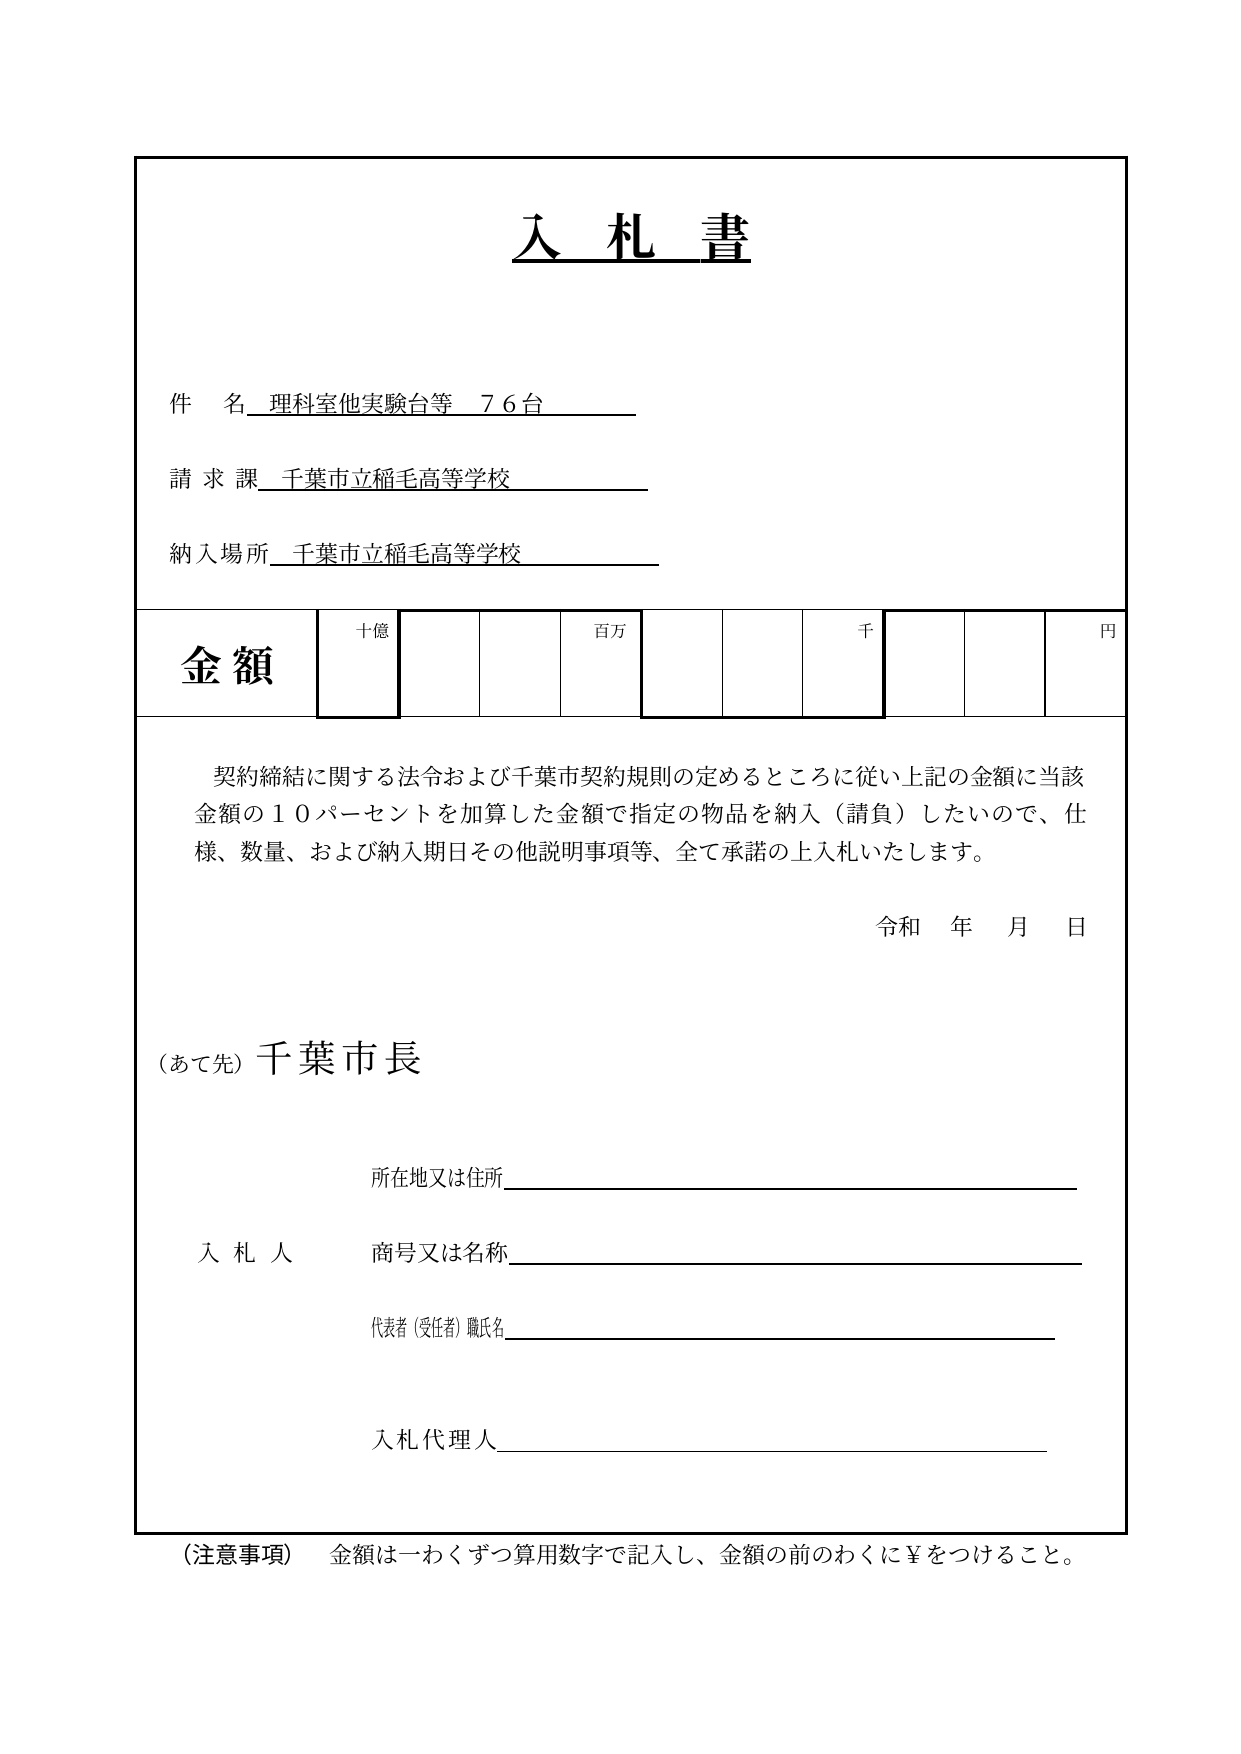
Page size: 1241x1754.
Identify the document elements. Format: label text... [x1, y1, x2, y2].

table_cell [723, 610, 802, 716]
table_cell 百万 [561, 612, 640, 716]
table_cell [401, 612, 479, 716]
table_cell [643, 610, 722, 716]
table_cell 円 [1046, 612, 1125, 716]
table_cell 十億 [319, 610, 397, 716]
table_cell 入札人 [137, 1120, 354, 1532]
table_cell [480, 612, 560, 716]
table_header 入札書 件名 理科室他実験台等 ７６台 請求課 千葉市立稲毛高等学校 納入場所 千葉市立稲毛高等学校 [137, 159, 1125, 609]
table_cell [886, 612, 964, 716]
table_cell [965, 612, 1044, 716]
table_cell 契約締結に関する法令および千葉市契約規則の定めるところに従い上記の金額に当該金額の１０パーセントを加算した金額で指定の物品を納入（請負）したいので、仕様、数量、および納入期日その他説明事項等、全て承諾の上入札いたします。 令和 年 月 日 （あて先）千葉市長 [137, 717, 1125, 1120]
table_cell （注意事項） 金額は一わくずつ算用数字で記入し、金額の前のわくに￥をつけること。 [136, 1535, 1126, 1573]
table_cell 所在地又は住所 商号又は名称 代表者（受任者）職氏名 入札代理人 [354, 1120, 1125, 1532]
table_cell 千 [803, 610, 882, 716]
table_cell 金 額 [137, 610, 316, 716]
